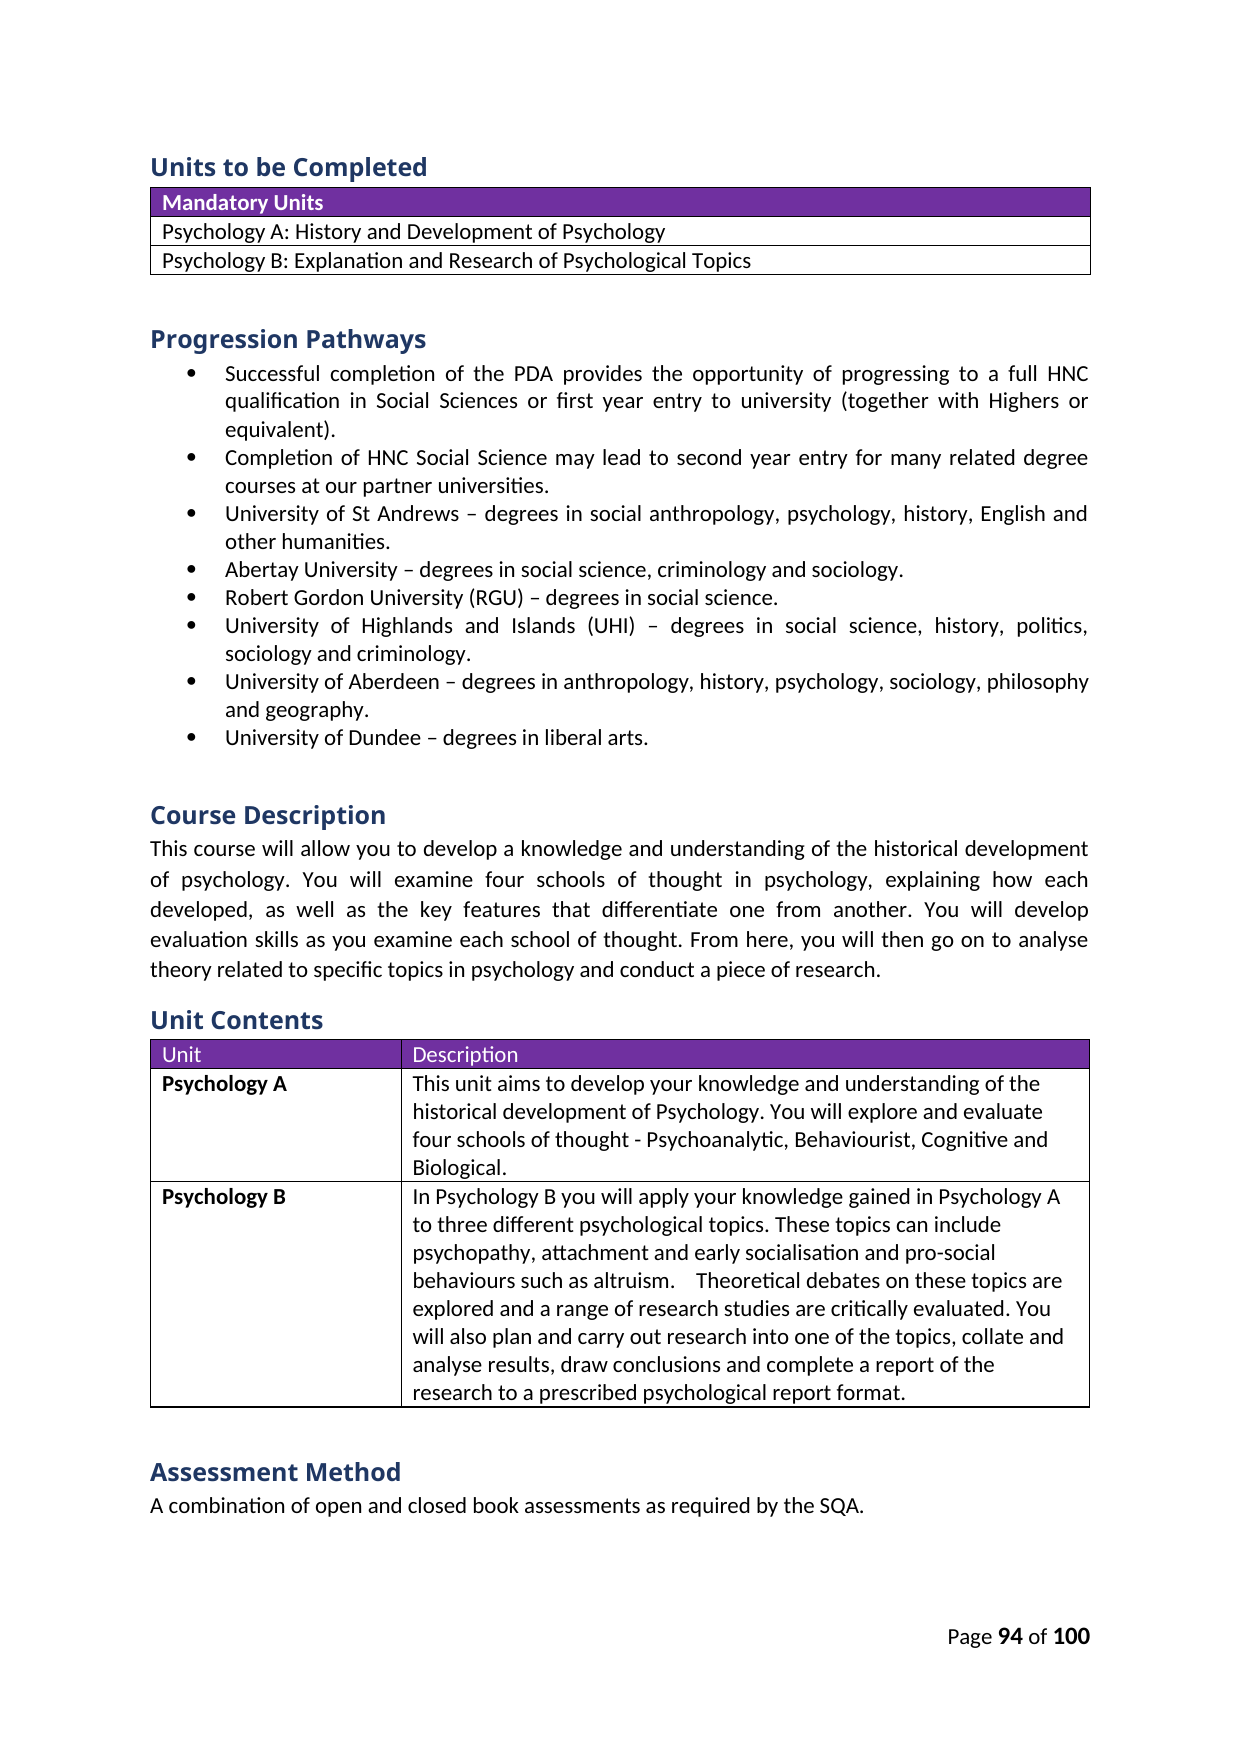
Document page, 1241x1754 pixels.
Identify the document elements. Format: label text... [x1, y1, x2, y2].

list Abertay University – degrees in social science, criminology and sociology. [187, 555, 1090, 583]
table_cell Psychology B: Explanation and Research of Psychological Topics [151, 246, 1090, 274]
list University of St Andrews – degrees in social anthropology, psychology, history, English and other humanities. [187, 499, 1090, 555]
subtitle Course Description [150, 798, 1090, 832]
list Successful completion of the PDA provides the opportunity of progressing to a full HNC qualification in Social Sciences or first year entry to university (together with Highers or equivalent). [187, 359, 1090, 443]
subtitle Unit Contents [150, 1002, 1090, 1036]
subtitle Units to be Completed [150, 150, 1090, 184]
table_cell Psychology A: History and Development of Psychology [151, 217, 1090, 245]
table_cell In Psychology B you will apply your knowledge gained in Psychology A to three different psychological topics. These topics can include psychopathy, attachment and early socialisation and pro-social behaviours such as altruism. Theoretical debates on these topics are explored and a range of research studies are critically evaluated. You will also plan and carry out research into one of the topics, collate and analyse results, draw conclusions and complete a report of the research to a prescribed psychological report format. [402, 1182, 1089, 1406]
table_header Description [402, 1040, 1089, 1068]
table_header Unit [151, 1040, 401, 1068]
text This course will allow you to develop a knowledge and understanding of the historical development of psychology. You will examine four schools of thought in psychology, explaining how each developed, as well as the key features that differentiate one from another. You will develop evaluation skills as you examine each school of thought. From here, you will then go on to analyse theory related to specific topics in psychology and conduct a piece of research. [150, 834, 1090, 983]
table_cell This unit aims to develop your knowledge and understanding of the historical development of Psychology. You will explore and evaluate four schools of thought - Psychoanalytic, Behaviourist, Cognitive and Biological. [402, 1069, 1089, 1181]
subtitle Assessment Method [150, 1454, 1090, 1488]
table_header Mandatory Units [151, 188, 1090, 216]
list University of Aberdeen – degrees in anthropology, history, psychology, sociology, philosophy and geography. [187, 667, 1090, 723]
table_cell Psychology A [151, 1069, 401, 1181]
list Completion of HNC Social Science may lead to second year entry for many related degree courses at our partner universities. [187, 443, 1090, 499]
list University of Dundee – degrees in liberal arts. [187, 723, 1090, 751]
table_cell Psychology B [151, 1182, 401, 1406]
text A combination of open and closed book assessments as required by the SQA. [150, 1491, 1090, 1519]
list University of Highlands and Islands (UHI) – degrees in social science, history, politics, sociology and criminology. [187, 611, 1090, 667]
subtitle Progression Pathways [150, 322, 1090, 356]
list Robert Gordon University (RGU) – degrees in social science. [187, 583, 1090, 611]
